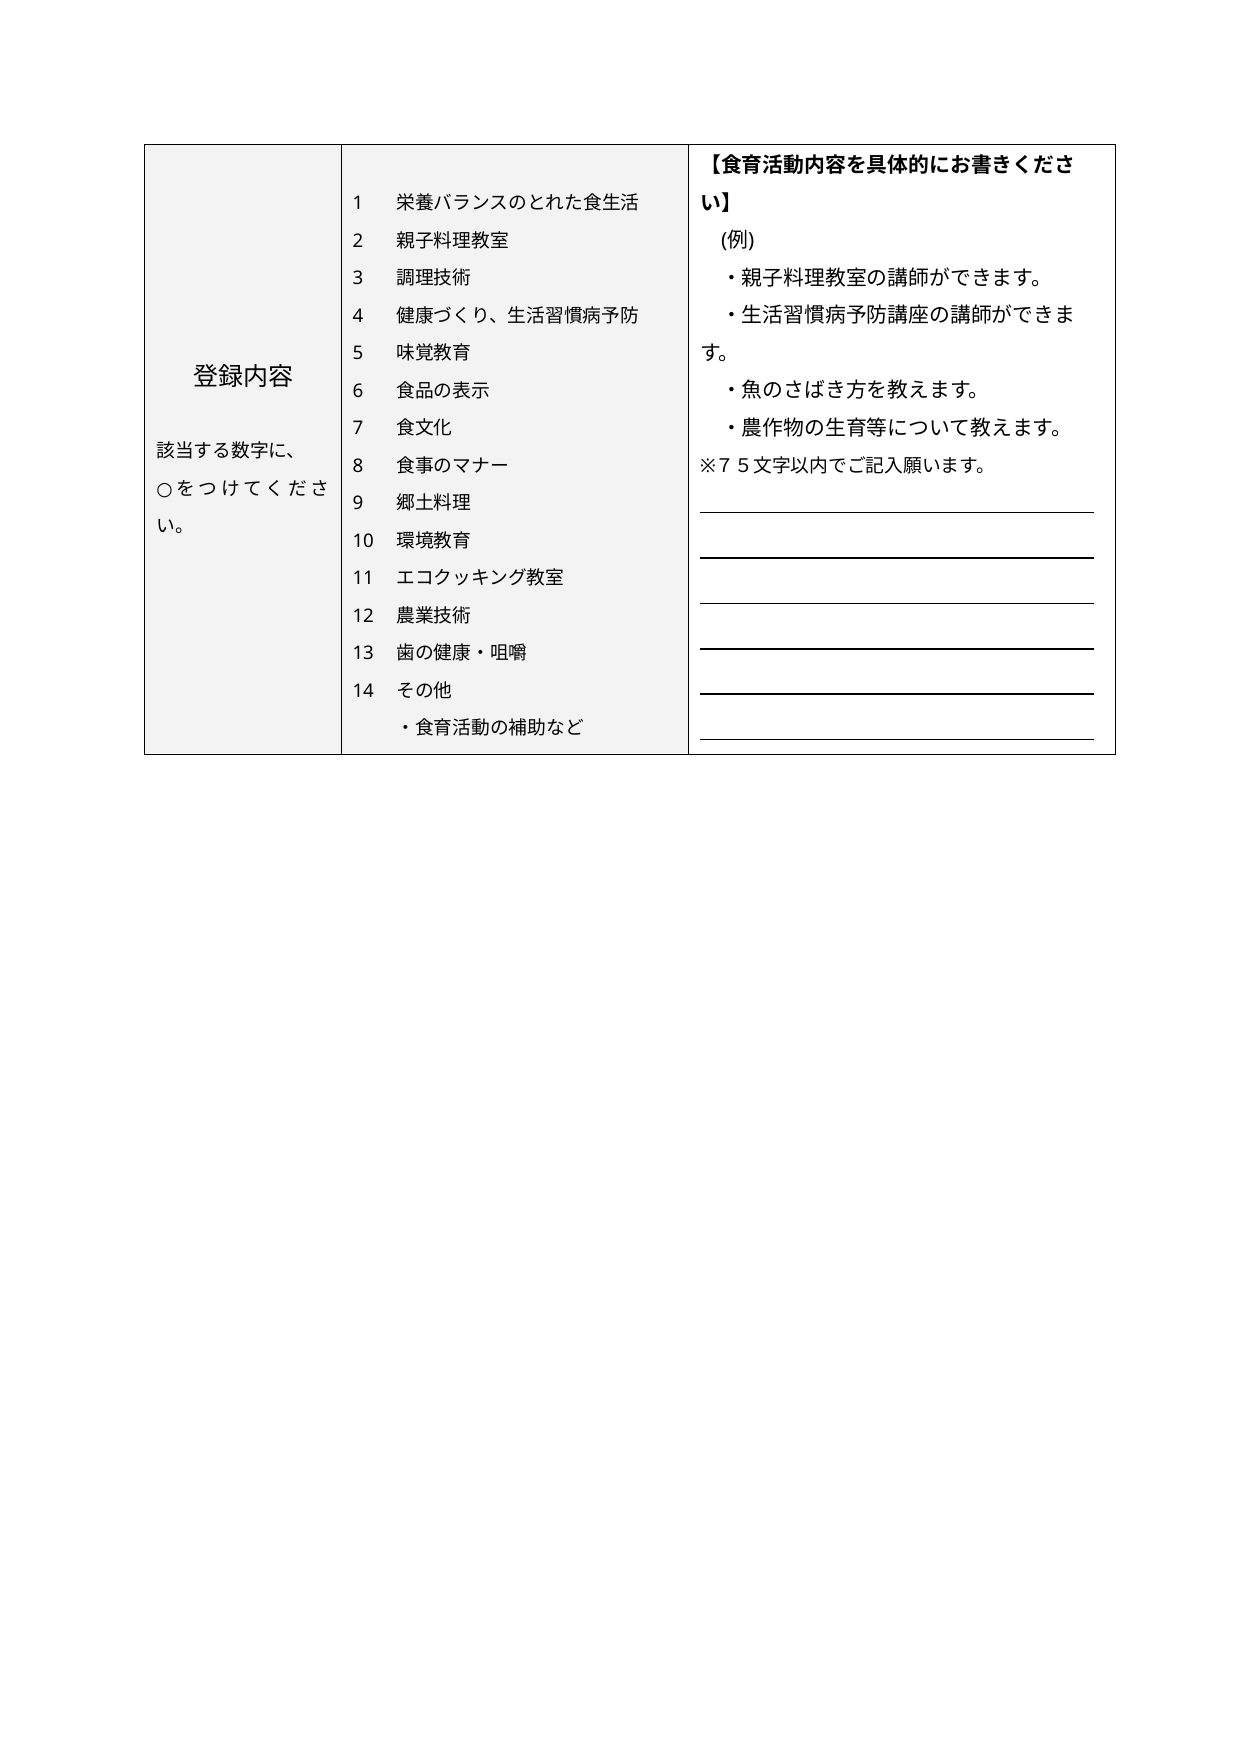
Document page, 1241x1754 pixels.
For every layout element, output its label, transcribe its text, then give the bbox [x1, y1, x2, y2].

table_cell 【食育活動内容を具体的にお書きください】 (例) ・親子料理教室の講師ができます。 ・生活習慣病予防講座の講師ができます。 ・魚のさばき方を教えます。 ・農作物の生育等について教えます。 ※７５文字以内でご記入願います。 [689, 145, 1115, 753]
table_cell 登録内容 該当する数字に、 ○をつけてください。 [145, 145, 341, 753]
table_cell 栄養バランスのとれた食生活 親子料理教室 調理技術 健康づくり、生活習慣病予防 味覚教育 食品の表示 食文化 食事のマナー 郷土料理 環境教育 エコクッキング教室 農業技術 歯の健康・咀嚼 その他 ・食育活動の補助など [342, 145, 688, 753]
